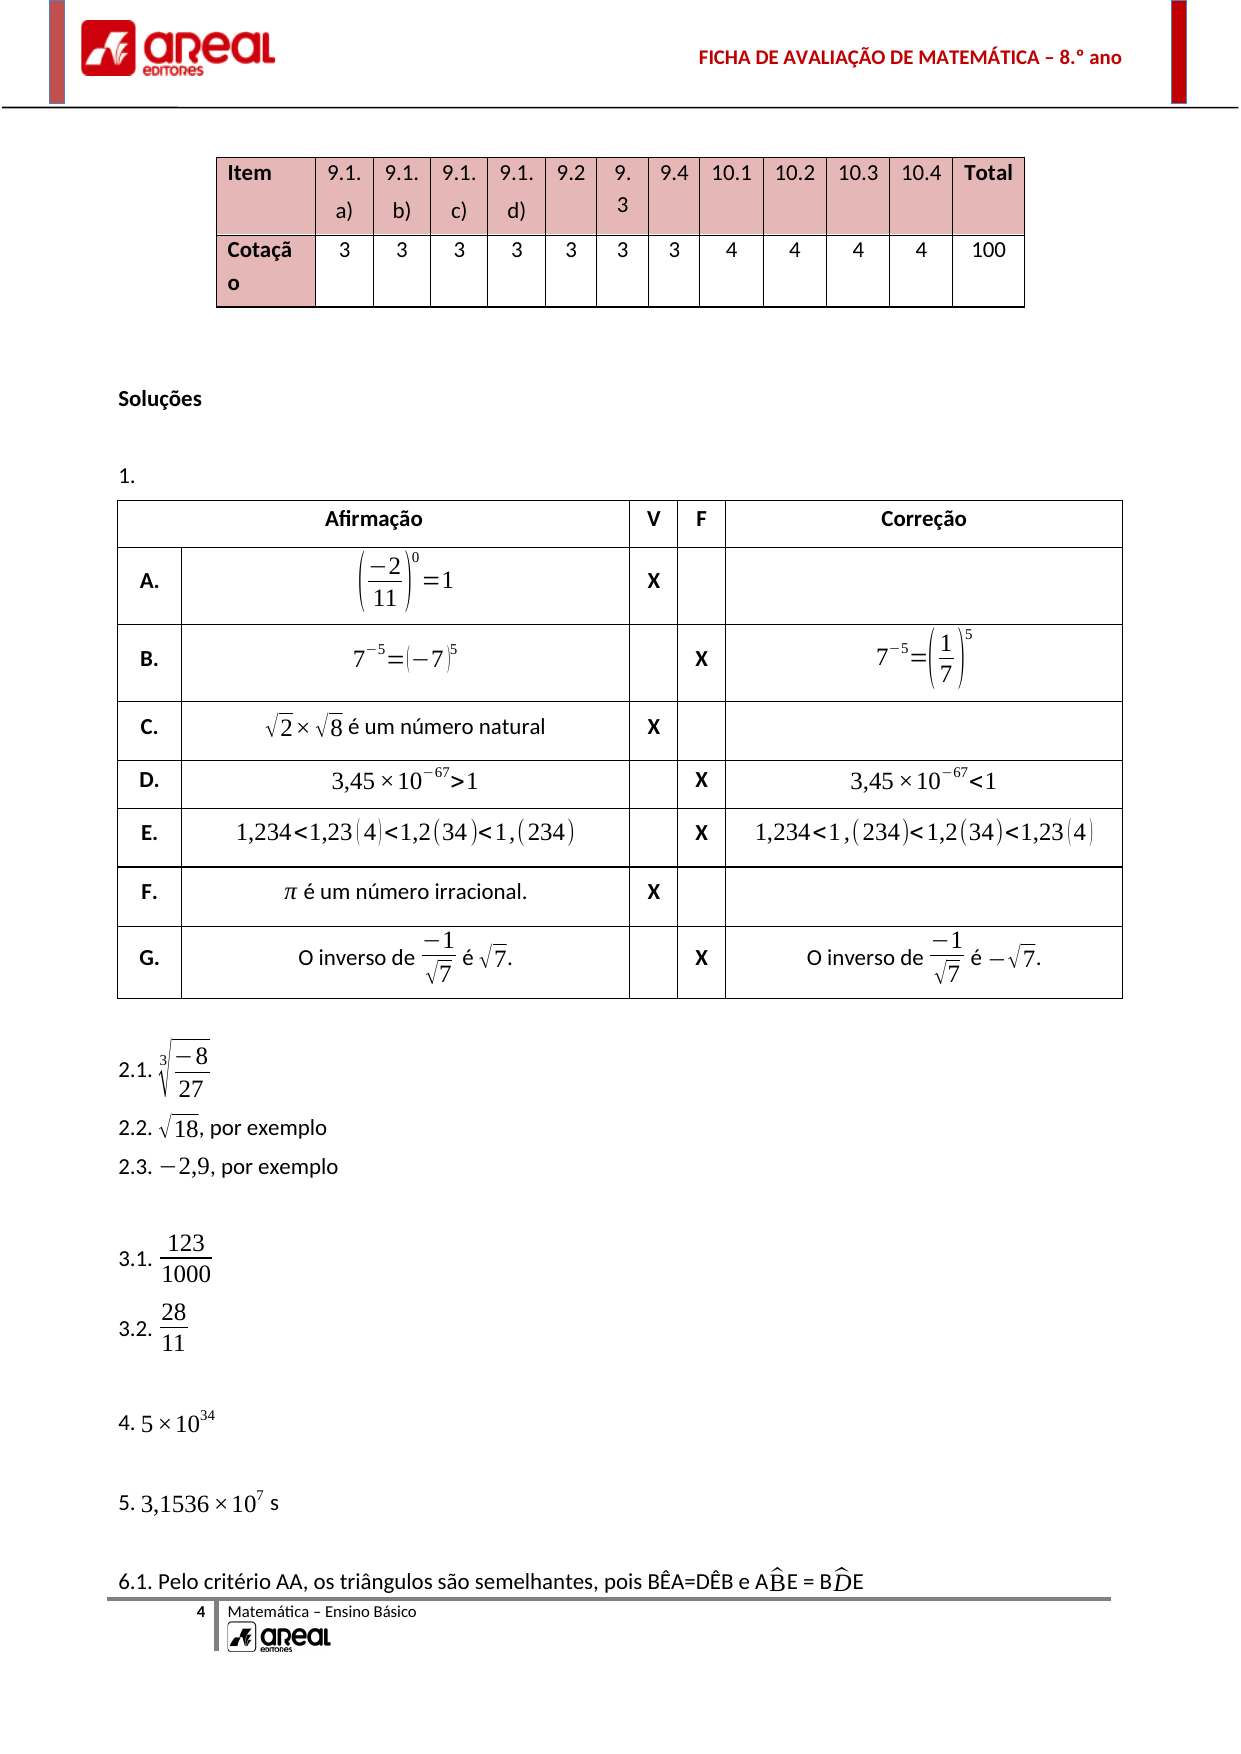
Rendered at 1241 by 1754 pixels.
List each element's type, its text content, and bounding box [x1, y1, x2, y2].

table_cell é um número irracional. [182, 868, 629, 926]
table_cell [630, 625, 677, 701]
table_cell 100 [953, 236, 1024, 306]
table_header Item [217, 158, 315, 234]
table_cell A. [118, 548, 181, 624]
text 6.1. Pelo critério AA, os triângulos são semelhantes, pois BÊA=DÊB e AE = BE [118, 1566, 1122, 1597]
table_header 10.4 [890, 158, 952, 234]
table_cell [678, 702, 725, 760]
table_cell [182, 809, 629, 866]
table_cell F. [118, 868, 181, 926]
table_cell O inverso de é . [182, 927, 629, 998]
table_cell B. [118, 625, 181, 701]
table_cell D. [118, 761, 181, 807]
table_cell [678, 548, 725, 624]
table_header 10.3 [827, 158, 889, 234]
table_cell 3 [649, 236, 699, 306]
text 4. [118, 1406, 1122, 1437]
table_cell [182, 548, 629, 624]
table_cell X [678, 809, 725, 866]
table_cell [630, 927, 677, 998]
table_header Afirmação [118, 501, 629, 547]
table_cell X [678, 625, 725, 701]
table_header Correção [726, 501, 1122, 547]
table_cell X [678, 761, 725, 807]
table_cell 3 [431, 236, 487, 306]
table_header 9.3 [597, 158, 648, 234]
text 3.1. [118, 1229, 1122, 1288]
table_cell 4 [700, 236, 763, 306]
table_cell Cotação [217, 236, 315, 306]
text 5. s [118, 1486, 1122, 1517]
table_header 9.1. d) [488, 158, 545, 234]
table_cell 3 [316, 236, 373, 306]
table_cell [678, 868, 725, 926]
table_cell [726, 809, 1122, 866]
table_cell E. [118, 809, 181, 866]
table_cell X [630, 868, 677, 926]
table_cell [182, 625, 629, 701]
table_cell O inverso de é . [726, 927, 1122, 998]
table_cell [726, 702, 1122, 760]
table_cell 3 [546, 236, 596, 306]
table_cell X [630, 702, 677, 760]
table_cell C. [118, 702, 181, 760]
table_cell [726, 761, 1122, 807]
table_header 10.1 [700, 158, 763, 234]
table_cell X [678, 927, 725, 998]
table_cell 4 [827, 236, 889, 306]
text 3.2. [118, 1298, 1122, 1357]
text 1. [118, 461, 1122, 489]
table_cell [726, 868, 1122, 926]
table_header 9.2 [546, 158, 596, 234]
table_cell [726, 625, 1122, 701]
table_cell 4 [764, 236, 826, 306]
table_cell 3 [597, 236, 648, 306]
table_cell X [630, 548, 677, 624]
picture [81, 20, 275, 76]
table_cell [630, 809, 677, 866]
table_cell [182, 761, 629, 807]
table_header Total [953, 158, 1024, 234]
text 2.3. , por exemplo [118, 1152, 1122, 1180]
table_header F [678, 501, 725, 547]
text 2.2. , por exemplo [118, 1112, 1122, 1142]
text 2.1. [118, 1038, 1122, 1102]
table_cell 3 [374, 236, 430, 306]
table_header 9.1. c) [431, 158, 487, 234]
table_cell é um número natural [182, 702, 629, 760]
table_header 9.1. b) [374, 158, 430, 234]
table_cell [726, 548, 1122, 624]
table_cell [630, 761, 677, 807]
text Soluções [118, 384, 1122, 412]
table_header 9.1. a) [316, 158, 373, 234]
table_header 9.4 [649, 158, 699, 234]
table_header 10.2 [764, 158, 826, 234]
table_cell 4 [890, 236, 952, 306]
table_cell G. [118, 927, 181, 998]
table_header V [630, 501, 677, 547]
picture [227, 1621, 331, 1652]
table_cell 3 [488, 236, 545, 306]
